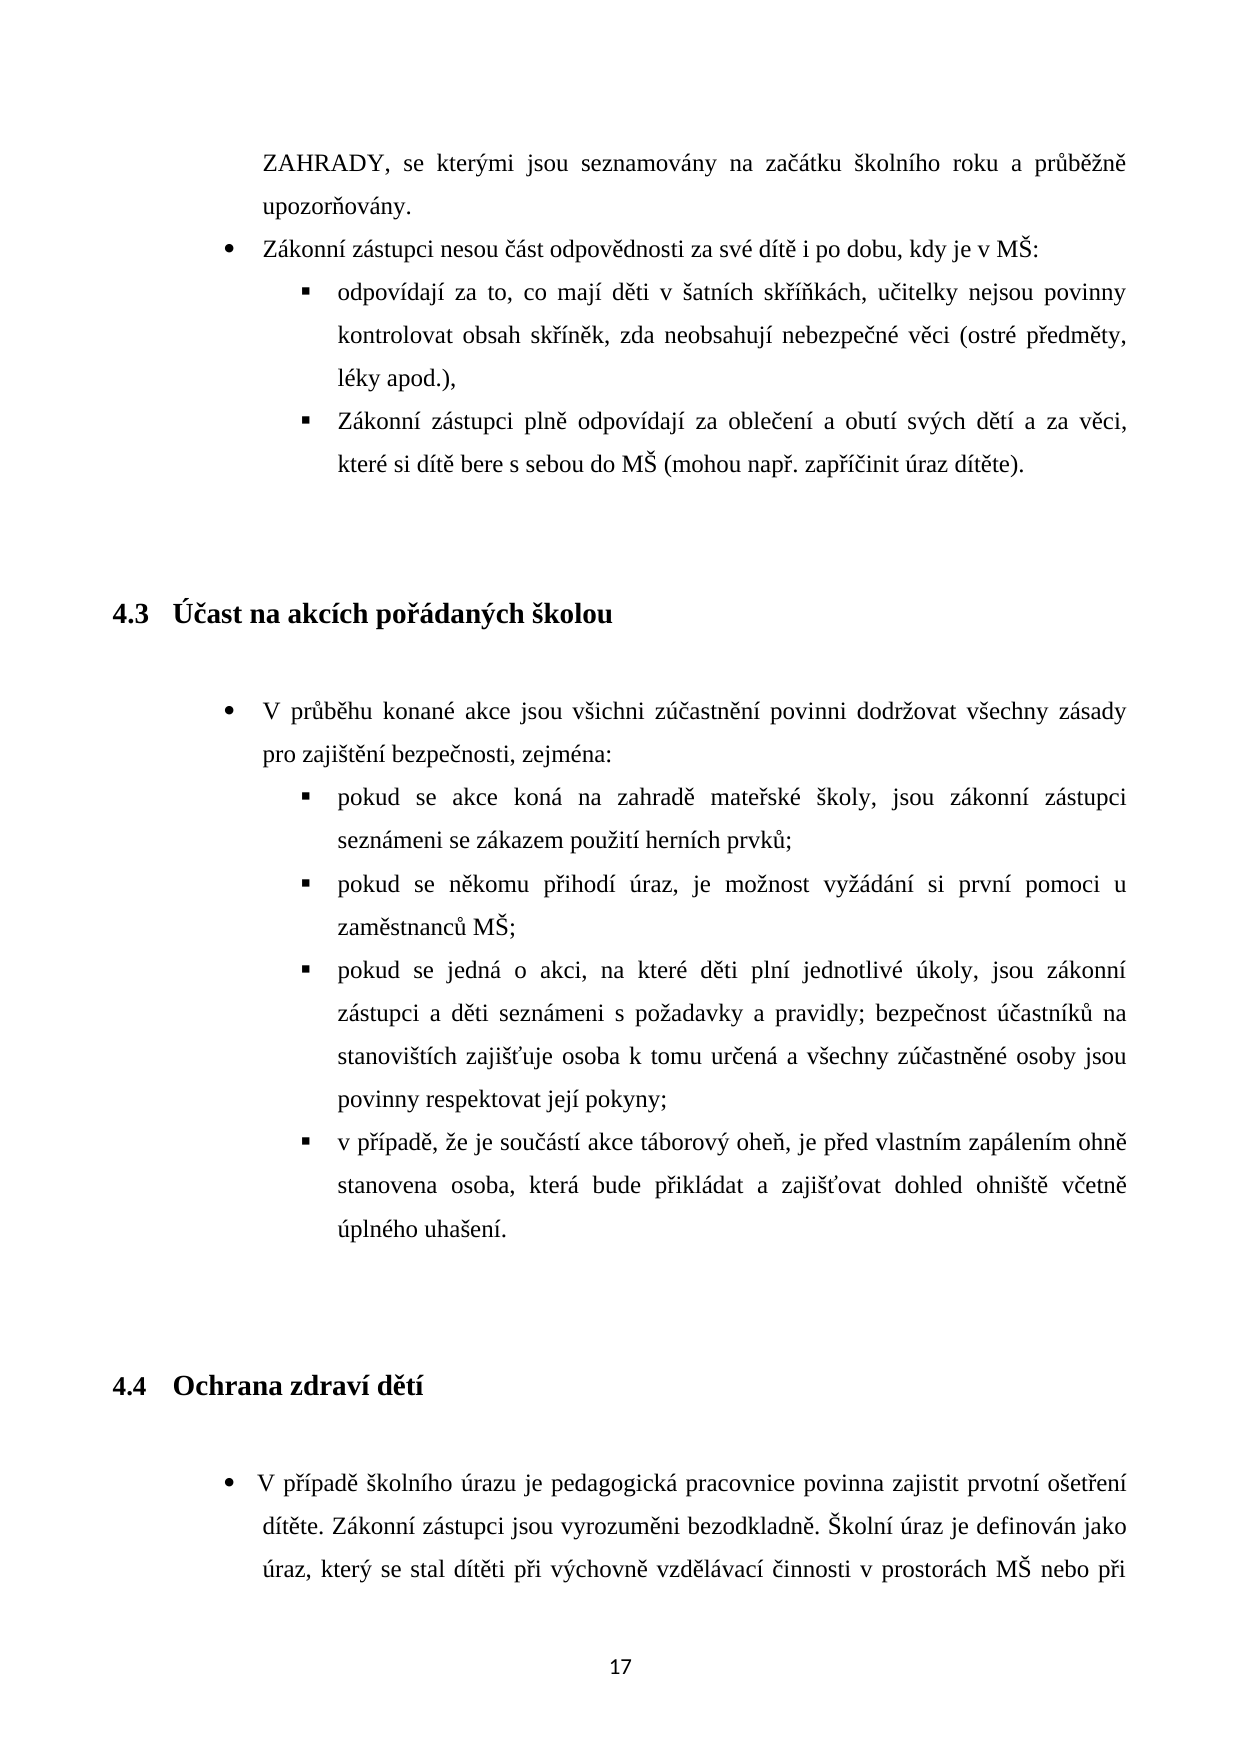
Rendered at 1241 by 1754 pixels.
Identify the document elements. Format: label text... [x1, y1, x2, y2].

list Účast na akcích pořádaných školou [112, 597, 1128, 630]
list Zákonní zástupci nesou část odpovědnosti za své dítě i po dobu, kdy je v MŠ: [225, 234, 1128, 263]
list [225, 1468, 1128, 1583]
list pokud se jedná o akci, na které děti plní jednotlivé úkoly, jsou zákonní zástupci a děti seznámeni s požadavky a pravidly; bezpečnost účastníků na stanovištích zajišťuje osoba k tomu určená a všechny zúčastněné osoby jsou povinny respektovat její pokyny; [300, 955, 1128, 1113]
list Zákonní zástupci plně odpovídají za oblečení a obutí svých dětí a za věci, které si dítě bere s sebou do MŠ (mohou např. zapříčinit úraz dítěte). [300, 406, 1128, 478]
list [225, 148, 1128, 219]
list pokud se někomu přihodí úraz, je možnost vyžádání si první pomoci u zaměstnanců MŠ; [300, 869, 1128, 941]
list Ochrana zdraví dětí [112, 1368, 1128, 1402]
list v případě, že je součástí akce táborový oheň, je před vlastním zapálením ohně stanovena osoba, která bude přikládat a zajišťovat dohled ohniště včetně úplného uhašení. [300, 1127, 1128, 1242]
list odpovídají za to, co mají děti v šatních skříňkách, učitelky nejsou povinny kontrolovat obsah skříněk, zda neobsahují nebezpečné věci (ostré předměty, léky apod.), [300, 277, 1128, 392]
list V průběhu konané akce jsou všichni zúčastnění povinni dodržovat všechny zásady pro zajištění bezpečnosti, zejména: [225, 696, 1128, 768]
list pokud se akce koná na zahradě mateřské školy, jsou zákonní zástupci seznámeni se zákazem použití herních prvků; [300, 782, 1128, 854]
